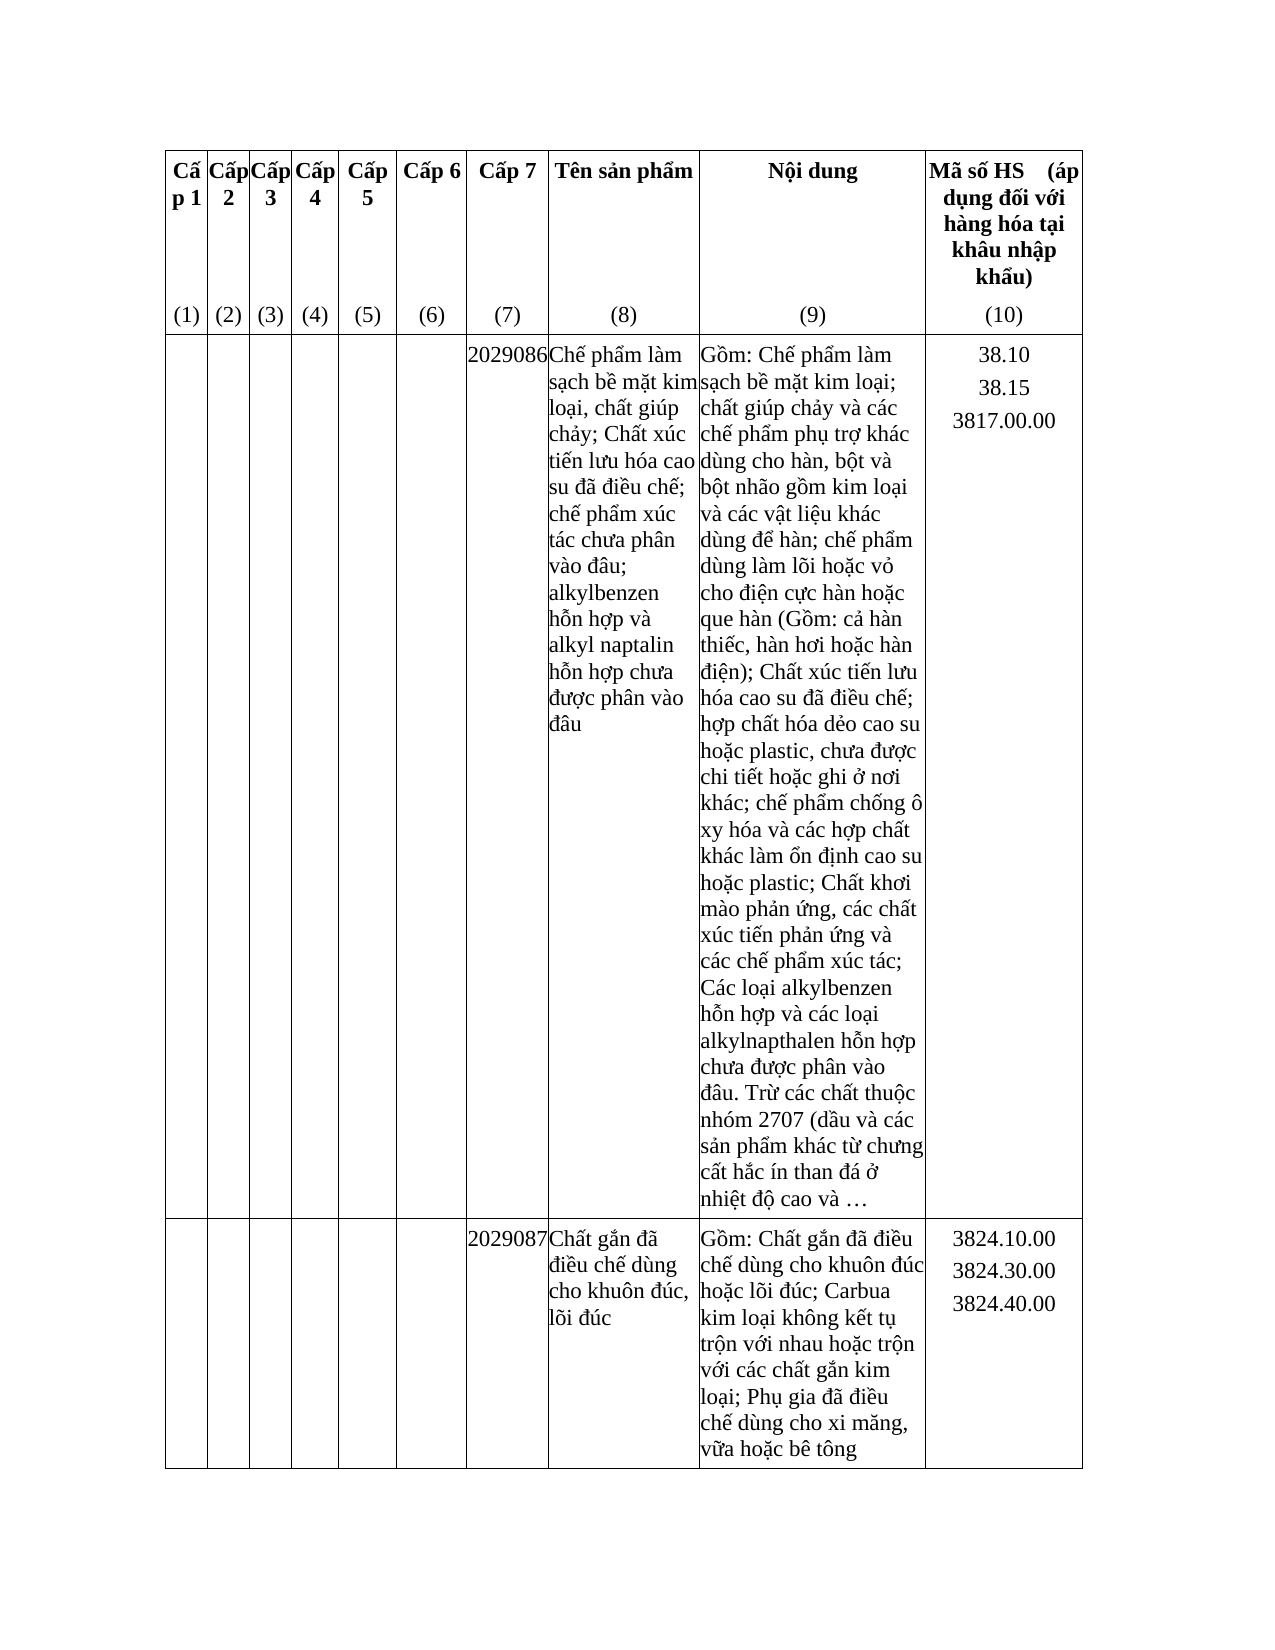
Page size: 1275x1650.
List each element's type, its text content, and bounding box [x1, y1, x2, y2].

table_cell 2029086 [467, 335, 548, 1217]
table_cell (9) [700, 295, 925, 334]
table_cell [292, 335, 338, 1217]
table_cell (10) [926, 295, 1082, 334]
table_cell [208, 1219, 249, 1468]
table_header Cấp 2 [208, 151, 249, 295]
table_cell Chế phẩm làm sạch bề mặt kim loại, chất giúp chảy; Chất xúc tiến lưu hóa cao su đã điều chế; chế phẩm xúc tác chưa phân vào đâu; alkylbenzen hỗn hợp và alkyl naptalin hỗn hợp chưa được phân vào đâu [549, 335, 699, 1217]
table_header Cấp 4 [292, 151, 338, 295]
table_cell Gồm: Chất gắn đã điều chế dùng cho khuôn đúc hoặc lõi đúc; Carbua kim loại không kết tụ trộn với nhau hoặc trộn với các chất gắn kim loại; Phụ gia đã điều chế dùng cho xi măng, vữa hoặc bê tông [700, 1219, 925, 1468]
table_cell Chất gắn đã điều chế dùng cho khuôn đúc, lõi đúc [549, 1219, 699, 1468]
table_header Cấp 1 [166, 151, 207, 295]
table_cell (2) [208, 295, 249, 334]
table_cell (1) [166, 295, 207, 334]
table_header Tên sản phẩm [549, 151, 699, 295]
table_cell [208, 335, 249, 1217]
table_cell [250, 335, 291, 1217]
table_cell (7) [467, 295, 548, 334]
table_header Nội dung [700, 151, 925, 295]
table_cell [292, 1219, 338, 1468]
table_cell (4) [292, 295, 338, 334]
table_cell [339, 1219, 396, 1468]
table_header Cấp 3 [250, 151, 291, 295]
table_cell (3) [250, 295, 291, 334]
table_header Cấp 6 [397, 151, 466, 295]
table_cell [166, 1219, 207, 1468]
table_cell [397, 335, 466, 1217]
table_header Mã số HS (áp dụng đối với hàng hóa tại khâu nhập khẩu) [926, 151, 1082, 295]
table_header Cấp 5 [339, 151, 396, 295]
table_cell (8) [549, 295, 699, 334]
table_cell Gồm: Chế phẩm làm sạch bề mặt kim loại; chất giúp chảy và các chế phẩm phụ trợ khác dùng cho hàn, bột và bột nhão gồm kim loại và các vật liệu khác dùng để hàn; chế phẩm dùng làm lõi hoặc vỏ cho điện cực hàn hoặc que hàn (Gồm: cả hàn thiếc, hàn hơi hoặc hàn điện); Chất xúc tiến lưu hóa cao su đã điều chế; hợp chất hóa dẻo cao su hoặc plastic, chưa được chi tiết hoặc ghi ở nơi khác; chế phẩm chống ô xy hóa và các hợp chất khác làm ổn định cao su hoặc plastic; Chất khơi mào phản ứng, các chất xúc tiến phản ứng và các chế phẩm xúc tác; Các loại alkylbenzen hỗn hợp và các loại alkylnapthalen hỗn hợp chưa được phân vào đâu. Trừ các chất thuộc nhóm 2707 (dầu và các sản phẩm khác từ chưng cất hắc ín than đá ở nhiệt độ cao và … [700, 335, 925, 1217]
table_cell 38.10 38.15 3817.00.00 [926, 335, 1082, 1217]
table_cell 3824.10.00 3824.30.00 3824.40.00 [926, 1219, 1082, 1468]
table_cell 2029087 [467, 1219, 548, 1468]
table_cell (6) [397, 295, 466, 334]
table_cell (5) [339, 295, 396, 334]
table_cell [397, 1219, 466, 1468]
table_cell [166, 335, 207, 1217]
table_cell [339, 335, 396, 1217]
table_header Cấp 7 [467, 151, 548, 295]
table_cell [250, 1219, 291, 1468]
